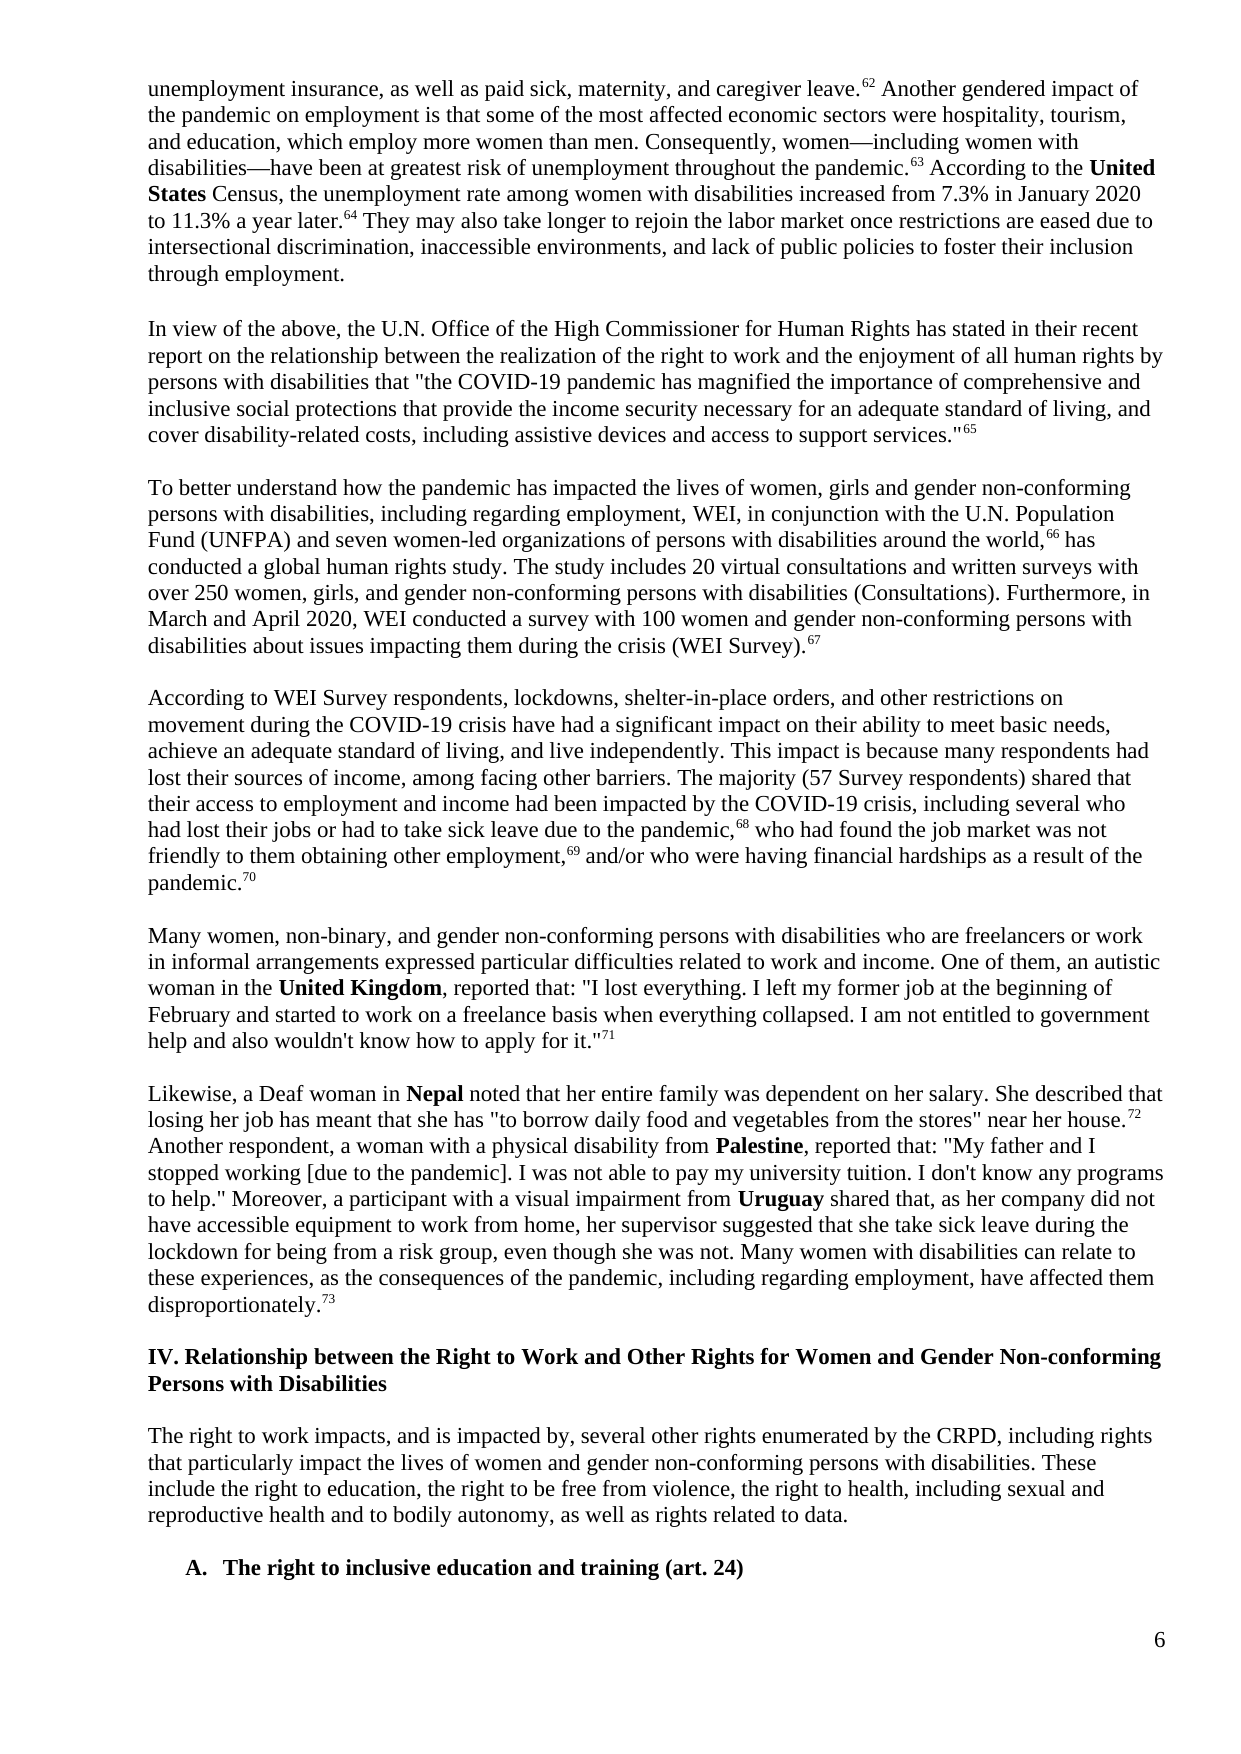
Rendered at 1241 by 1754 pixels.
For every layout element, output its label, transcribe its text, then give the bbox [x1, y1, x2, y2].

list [148, 75, 1165, 287]
list The right to work impacts, and is impacted by, several other rights enumerated by the CRPD, including rights that particularly impact the lives of women and gender non-conforming persons with disabilities. These include the right to education, the right to be free from violence, the right to health, including sexual and reproductive health and to bodily autonomy, as well as rights related to data. [148, 1422, 1165, 1528]
list The right to inclusive education and training (art. 24) [185, 1554, 1165, 1581]
list According to WEI Survey respondents, lockdowns, shelter-in-place orders, and other restrictions on movement during the COVID-19 crisis have had a significant impact on their ability to meet basic needs, achieve an adequate standard of living, and live independently. This impact is because many respondents had lost their sources of income, among facing other barriers. The majority (57 Survey respondents) shared that their access to employment and income had been impacted by the COVID-19 crisis, including several who had lost their jobs or had to take sick leave due to the pandemic, who had found the job market was not friendly to them obtaining other employment, and/or who were having financial hardships as a result of the pandemic. [148, 684, 1165, 895]
list Many women, non-binary, and gender non-conforming persons with disabilities who are freelancers or work in informal arrangements expressed particular difficulties related to work and income. One of them, an autistic woman in the United Kingdom, reported that: "I lost everything. I left my former job at the beginning of February and started to work on a freelance basis when everything collapsed. I am not entitled to government help and also wouldn't know how to apply for it." [148, 922, 1165, 1053]
list IV. Relationship between the Right to Work and Other Rights for Women and Gender Non-conforming Persons with Disabilities [148, 1343, 1165, 1396]
list Likewise, a Deaf woman in Nepal noted that her entire family was dependent on her salary. She described that losing her job has meant that she has "to borrow daily food and vegetables from the stores" near her house. Another respondent, a woman with a physical disability from Palestine, reported that: "My father and I stopped working [due to the pandemic]. I was not able to pay my university tuition. I don't know any programs to help." Moreover, a participant with a visual impairment from Uruguay shared that, as her company did not have accessible equipment to work from home, her supervisor suggested that she take sick leave during the lockdown for being from a risk group, even though she was not. Many women with disabilities can relate to these experiences, as the consequences of the pandemic, including regarding employment, have affected them disproportionately. [148, 1080, 1165, 1317]
list To better understand how the pandemic has impacted the lives of women, girls and gender non-conforming persons with disabilities, including regarding employment, WEI, in conjunction with the U.N. Population Fund (UNFPA) and seven women-led organizations of persons with disabilities around the world, has conducted a global human rights study. The study includes 20 virtual consultations and written surveys with over 250 women, girls, and gender non-conforming persons with disabilities (Consultations). Furthermore, in March and April 2020, WEI conducted a survey with 100 women and gender non-conforming persons with disabilities about issues impacting them during the crisis (WEI Survey). [148, 474, 1165, 658]
list In view of the above, the U.N. Office of the High Commissioner for Human Rights has stated in their recent report on the relationship between the realization of the right to work and the enjoyment of all human rights by persons with disabilities that "the COVID-19 pandemic has magnified the importance of comprehensive and inclusive social protections that provide the income security necessary for an adequate standard of living, and cover disability-related costs, including assistive devices and access to support services." [148, 316, 1165, 447]
